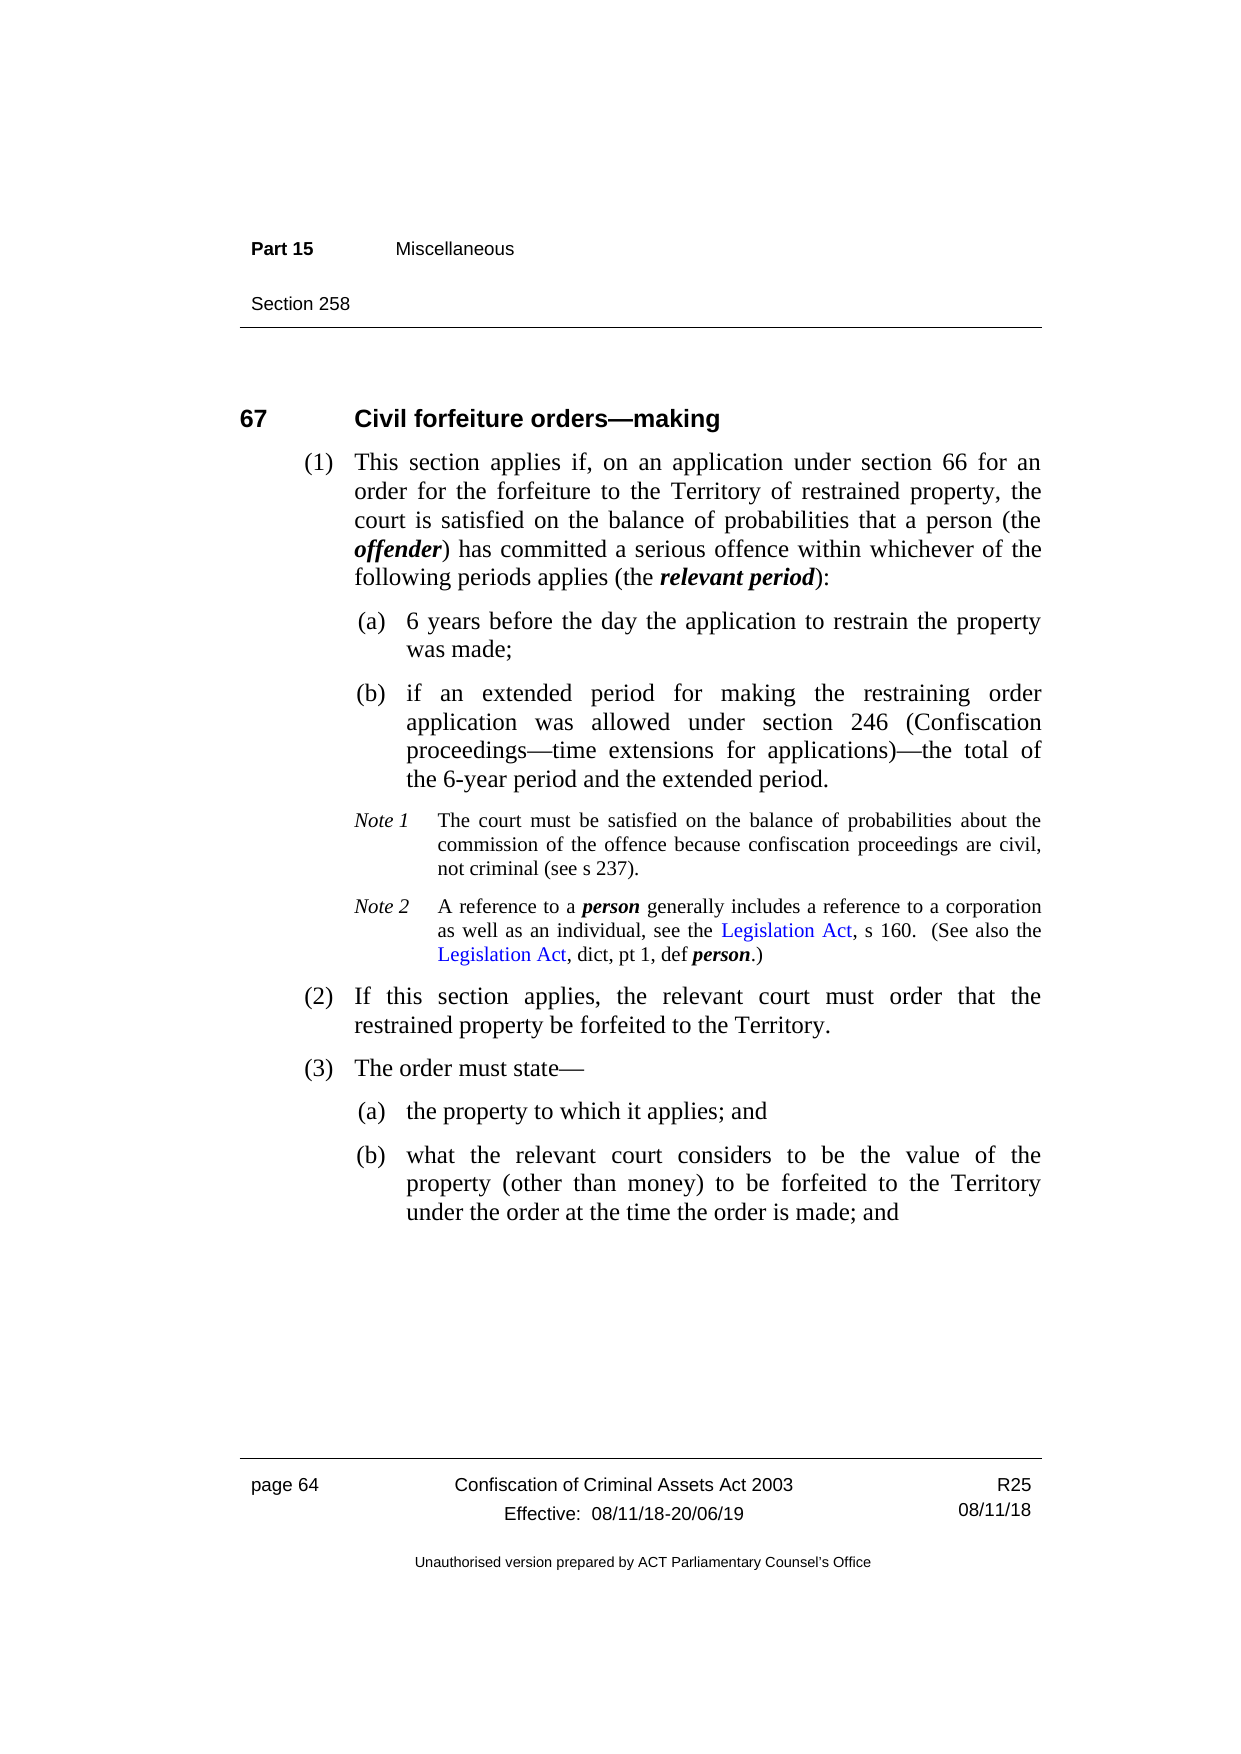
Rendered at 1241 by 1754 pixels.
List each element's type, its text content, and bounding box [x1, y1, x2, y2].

text (b) what the relevant court considers to be the value of the property (other than money) to be forfeited to the Territory under the order at the time the order is made; and [239, 1140, 1042, 1226]
text Note 1 The court must be satisfied on the balance of probabilities about the commission of the offence because confiscation proceedings are civil, not criminal (see s 237). [354, 807, 1042, 880]
text 67 Civil forfeiture orders—making [239, 404, 1042, 433]
text (2) If this section applies, the relevant court must order that the restrained property be forfeited to the Territory. [239, 981, 1042, 1038]
text (3) The order must state— [239, 1053, 1042, 1082]
text Note 2 A reference to a person generally includes a reference to a corporation as well as an individual, see the Legislation Act, s 160. (See also the Legislation Act, dict, pt 1, def person.) [354, 894, 1042, 966]
text (b) if an extended period for making the restraining order application was allowed under section 246 (Confiscation proceedings—time extensions for applications)—the total of the 6-year period and the extended period. [239, 678, 1042, 793]
text (a) the property to which it applies; and [239, 1096, 1042, 1125]
text (1) This section applies if, on an application under section 66 for an order for the forfeiture to the Territory of restrained property, the court is satisfied on the balance of probabilities that a person (the offender) has committed a serious offence within whichever of the following periods applies (the relevant period): [239, 447, 1042, 591]
text (a) 6 years before the day the application to restrain the property was made; [239, 606, 1042, 663]
